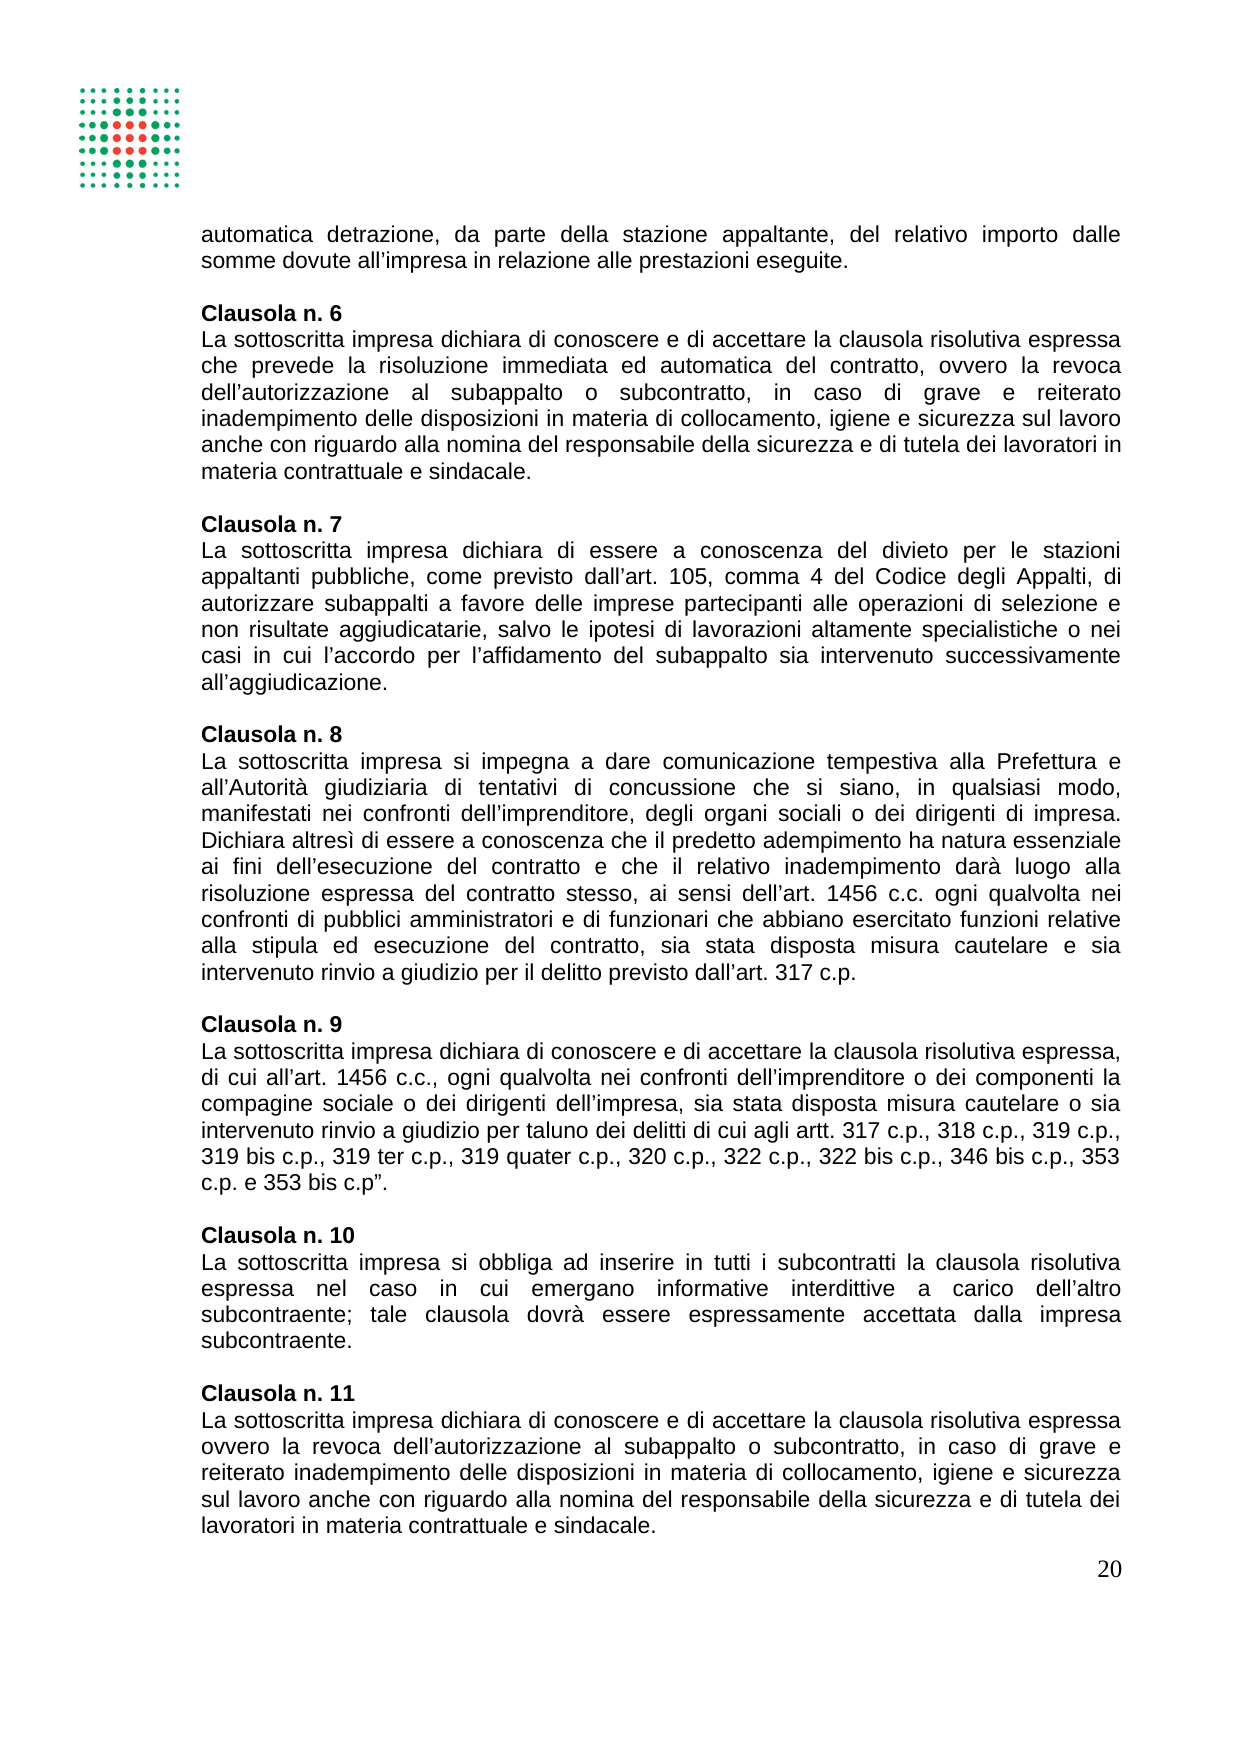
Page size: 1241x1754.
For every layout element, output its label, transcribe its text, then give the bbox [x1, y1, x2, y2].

text Clausola n. 7 [201, 511, 1122, 537]
text La sottoscritta impresa dichiara di conoscere e di accettare la clausola risolutiva espressa ovvero la revoca dell’autorizzazione al subappalto o subcontratto, in caso di grave e reiterato inadempimento delle disposizioni in materia di collocamento, igiene e sicurezza sul lavoro anche con riguardo alla nomina del responsabile della sicurezza e di tutela dei lavoratori in materia contrattuale e sindacale. [201, 1407, 1122, 1538]
picture [79, 88, 560, 192]
text Clausola n. 6 [201, 300, 1122, 326]
text La sottoscritta impresa dichiara di essere a conoscenza del divieto per le stazioni appaltanti pubbliche, come previsto dall’art. 105, comma 4 del Codice degli Appalti, di autorizzare subappalti a favore delle imprese partecipanti alle operazioni di selezione e non risultate aggiudicatarie, salvo le ipotesi di lavorazioni altamente specialistiche o nei casi in cui l’accordo per l’affidamento del subappalto sia intervenuto successivamente all’aggiudicazione. [201, 537, 1122, 695]
text La sottoscritta impresa si obbliga ad inserire in tutti i subcontratti la clausola risolutiva espressa nel caso in cui emergano informative interdittive a carico dell’altro subcontraente; tale clausola dovrà essere espressamente accettata dalla impresa subcontraente. [201, 1248, 1122, 1354]
text La sottoscritta impresa dichiara di conoscere e di accettare la clausola risolutiva espressa che prevede la risoluzione immediata ed automatica del contratto, ovvero la revoca dell’autorizzazione al subappalto o subcontratto, in caso di grave e reiterato inadempimento delle disposizioni in materia di collocamento, igiene e sicurezza sul lavoro anche con riguardo alla nomina del responsabile della sicurezza e di tutela dei lavoratori in materia contrattuale e sindacale. [201, 326, 1122, 484]
text Clausola n. 9 [201, 1011, 1122, 1038]
text Clausola n. 8 [201, 721, 1122, 748]
text Clausola n. 11 [201, 1380, 1122, 1407]
text La sottoscritta impresa dichiara di conoscere e di accettare la clausola risolutiva espressa, di cui all’art. 1456 c.c., ogni qualvolta nei confronti dell’imprenditore o dei componenti la compagine sociale o dei dirigenti dell’impresa, sia stata disposta misura cautelare o sia intervenuto rinvio a giudizio per taluno dei delitti di cui agli artt. 317 c.p., 318 c.p., 319 c.p., 319 bis c.p., 319 ter c.p., 319 quater c.p., 320 c.p., 322 c.p., 322 bis c.p., 346 bis c.p., 353 c.p. e 353 bis c.p”. [201, 1038, 1122, 1196]
text La sottoscritta impresa si impegna a dare comunicazione tempestiva alla Prefettura e all’Autorità giudiziaria di tentativi di concussione che si siano, in qualsiasi modo, manifestati nei confronti dell’imprenditore, degli organi sociali o dei dirigenti di impresa. Dichiara altresì di essere a conoscenza che il predetto adempimento ha natura essenziale ai fini dell’esecuzione del contratto e che il relativo inadempimento darà luogo alla risoluzione espressa del contratto stesso, ai sensi dell’art. 1456 c.c. ogni qualvolta nei confronti di pubblici amministratori e di funzionari che abbiano esercitato funzioni relative alla stipula ed esecuzione del contratto, sia stata disposta misura cautelare e sia intervenuto rinvio a giudizio per il delitto previsto dall’art. 317 c.p. [201, 748, 1122, 985]
text Clausola n. 10 [201, 1222, 1122, 1248]
